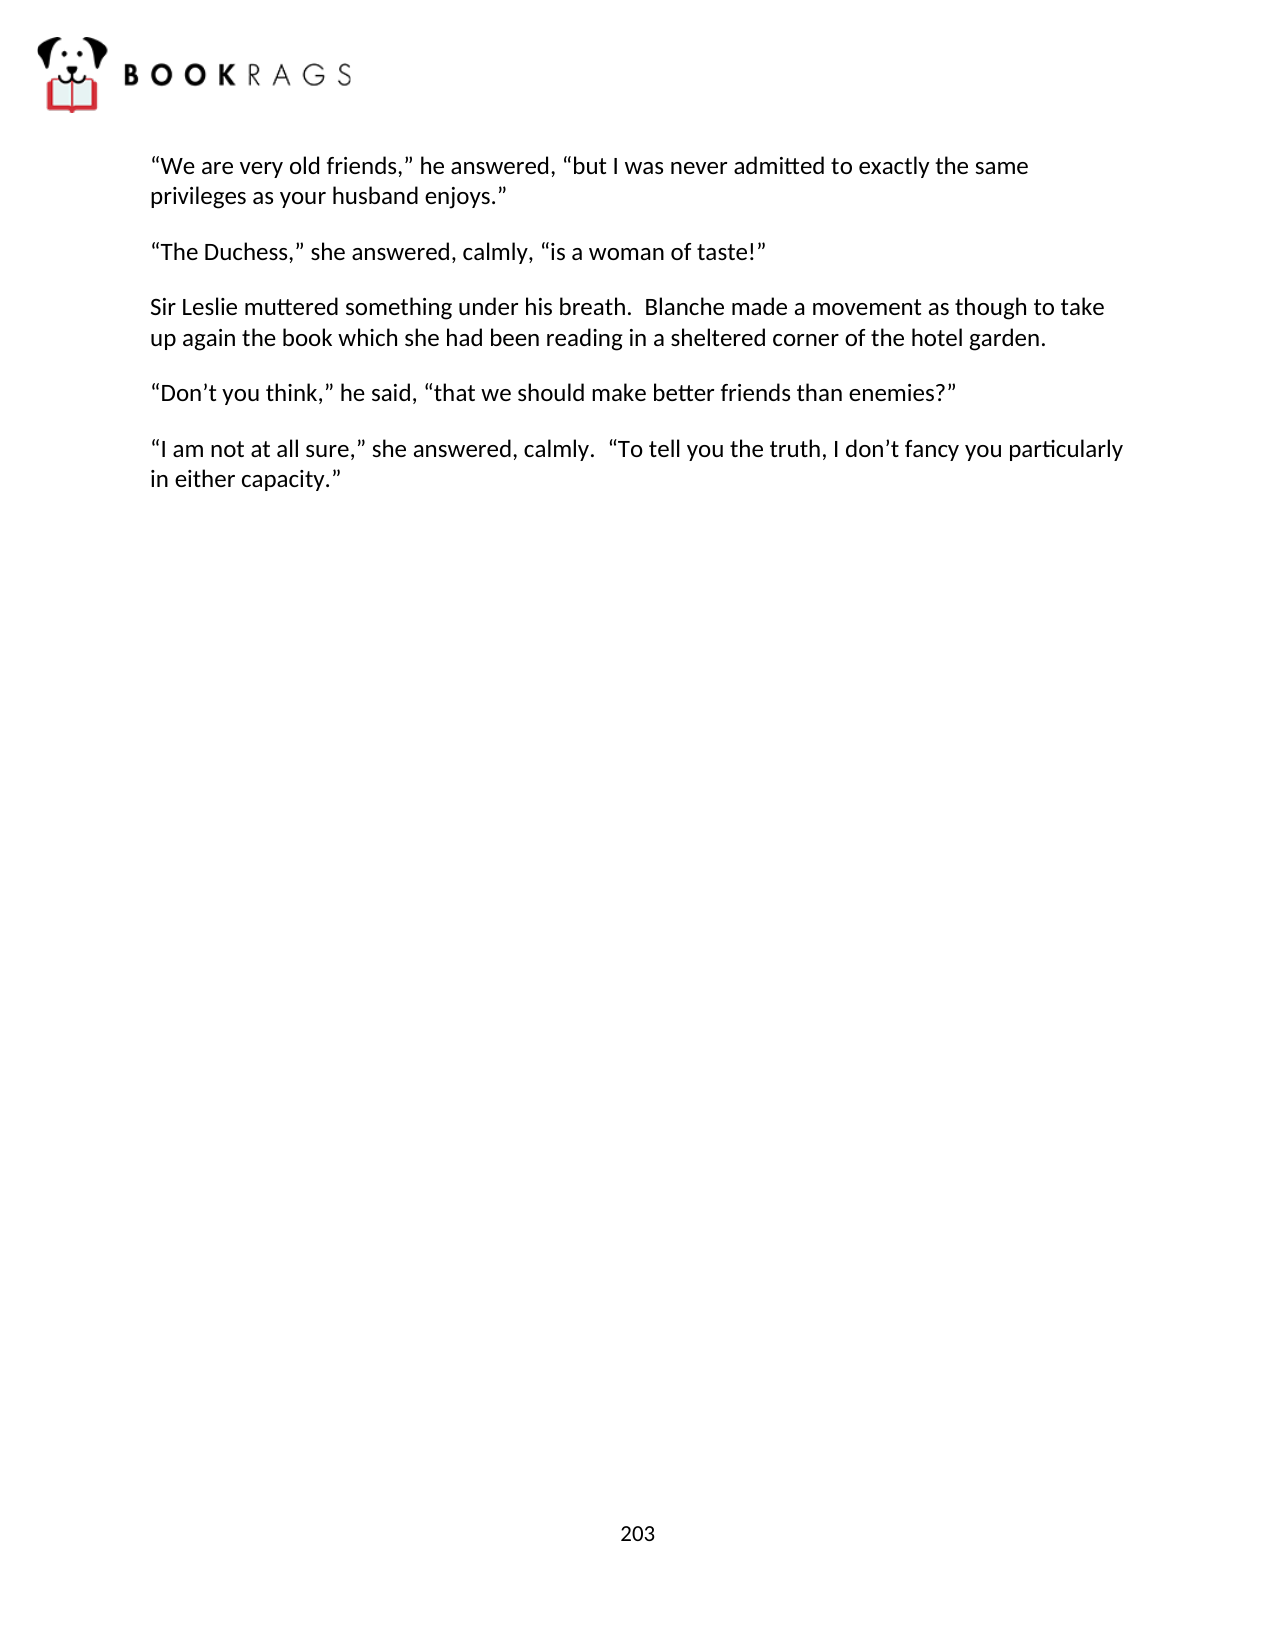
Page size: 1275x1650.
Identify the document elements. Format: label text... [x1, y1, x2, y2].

text “Don’t you think,” he said, “that we should make better friends than enemies?” [150, 378, 1125, 408]
text “The Duchess,” she answered, calmly, “is a woman of taste!” [150, 236, 1125, 267]
text “I am not at all sure,” she answered, calmly. “To tell you the truth, I don’t fancy you particularly in either capacity.” [150, 433, 1125, 494]
text Sir Leslie muttered something under his breath. Blanche made a movement as though to take up again the book which she had been reading in a sheltered corner of the hotel garden. [150, 292, 1125, 353]
picture [37, 37, 351, 113]
text “We are very old friends,” he answered, “but I was never admitted to exactly the same privileges as your husband enjoys.” [150, 150, 1125, 211]
